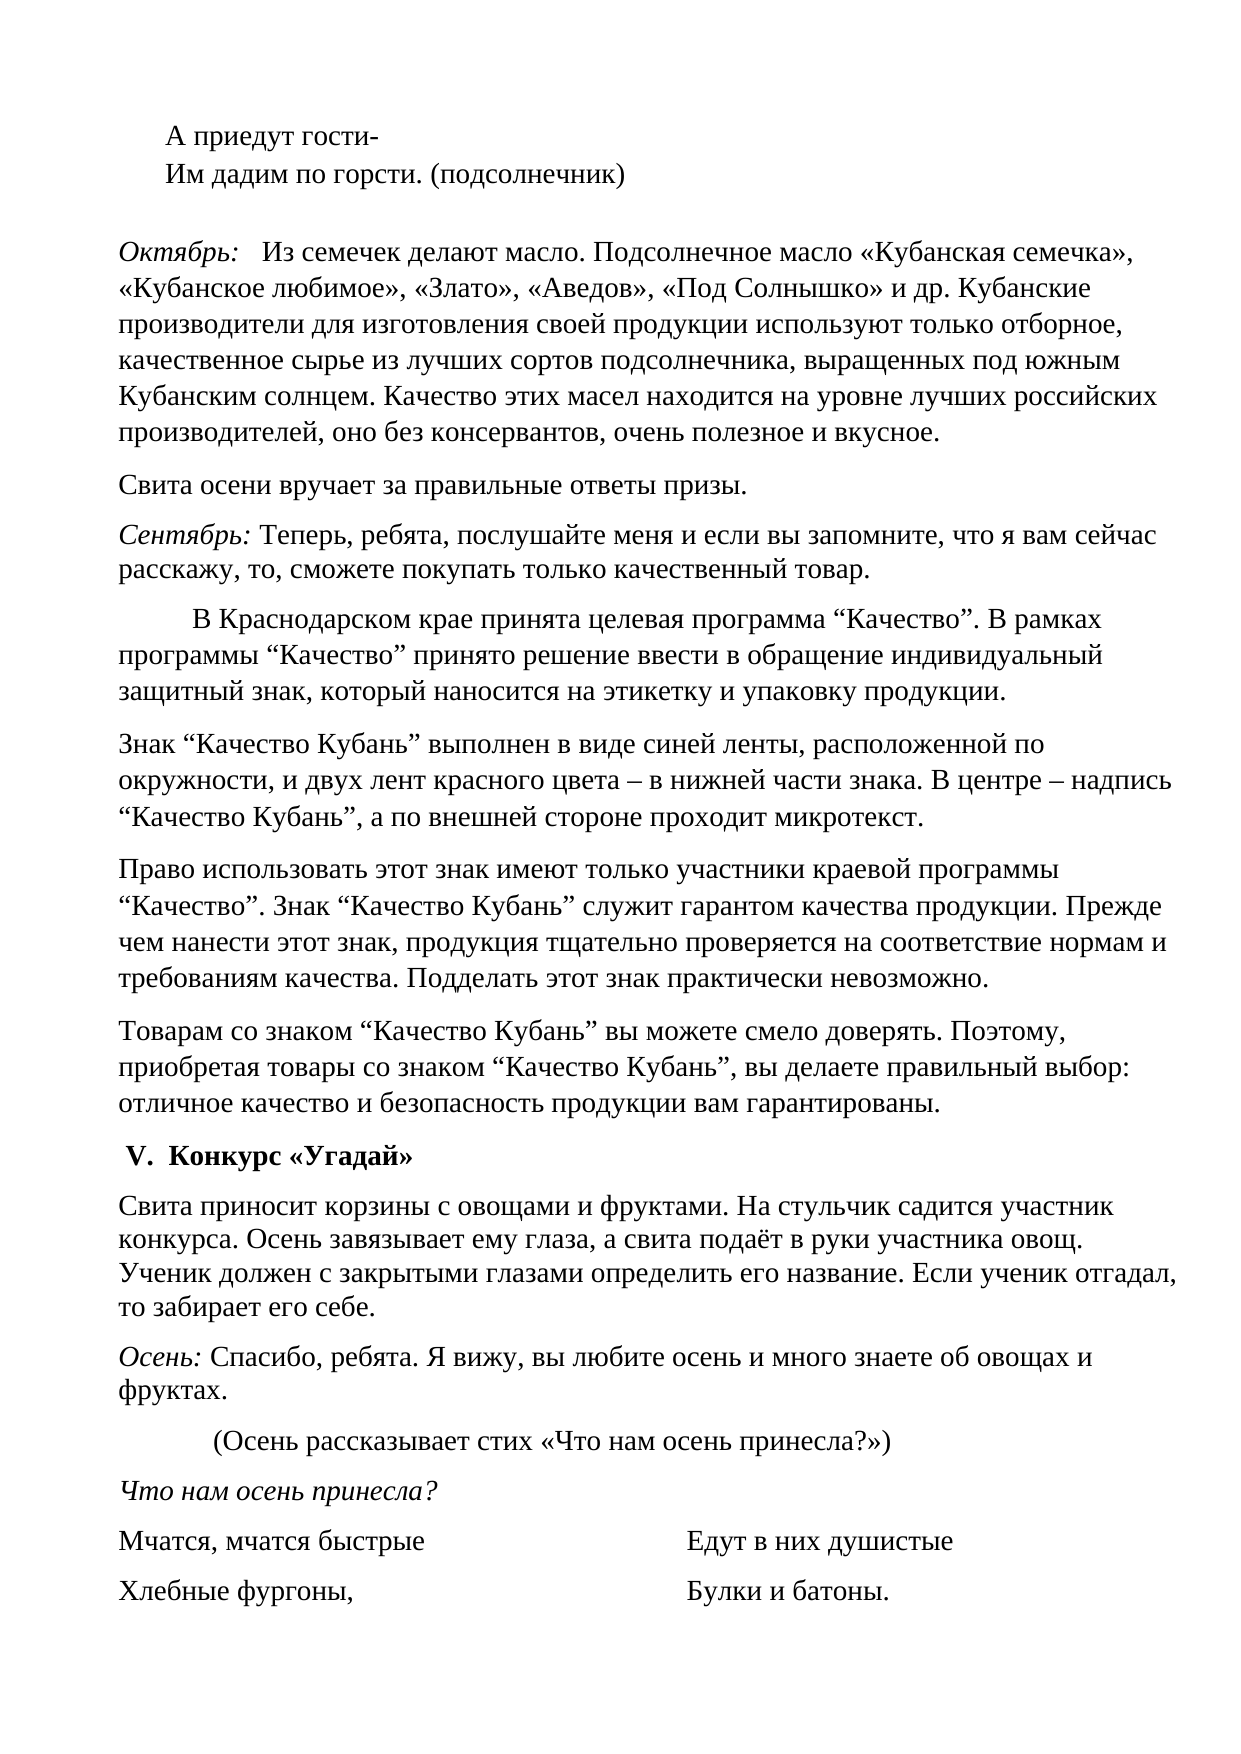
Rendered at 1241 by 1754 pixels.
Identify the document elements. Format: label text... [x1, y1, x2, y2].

text А приедут гости- [118, 118, 1181, 152]
text Свита осени вручает за правильные ответы призы. [118, 467, 1181, 501]
text Хлебные фургоны, [118, 1573, 613, 1607]
text Что нам осень принесла? [118, 1473, 1181, 1506]
text Право использовать этот знак имеют только участники краевой программы “Качество”. Знак “Качество Кубань” служит гарантом качества продукции. Прежде чем нанести этот знак, продукция тщательно проверяется на соответствие нормам и требованиям качества. Подделать этот знак практически невозможно. [118, 851, 1181, 993]
text V. Конкурс «Угадай» [118, 1138, 1181, 1171]
text Товарам со знаком “Качество Кубань” вы можете смело доверять. Поэтому, приобретая товары со знаком “Качество Кубань”, вы делаете правильный выбор: отличное качество и безопасность продукции вам гарантированы. [118, 1013, 1181, 1118]
text Едут в них душистые [686, 1523, 1181, 1557]
text Сентябрь: Теперь, ребята, послушайте меня и если вы запомните, что я вам сейчас расскажу, то, сможете покупать только качественный товар. [118, 517, 1181, 584]
text Им дадим по горсти. (подсолнечник) [118, 157, 1181, 190]
text Свита приносит корзины с овощами и фруктами. На стульчик садится участник конкурса. Осень завязывает ему глаза, а свита подаёт в руки участника овощ. Ученик должен с закрытыми глазами определить его название. Если ученик отгадал, то забирает его себе. [118, 1188, 1181, 1322]
text Осень: Спасибо, ребята. Я вижу, вы любите осень и много знаете об овощах и фруктах. [118, 1339, 1181, 1406]
text Знак “Качество Кубань” выполнен в виде синей ленты, расположенной по окружности, и двух лент красного цвета – в нижней части знака. В центре – надпись “Качество Кубань”, а по внешней стороне проходит микротекст. [118, 726, 1181, 832]
text В Краснодарском крае принята целевая программа “Качество”. В рамках программы “Качество” принято решение ввести в обращение индивидуальный защитный знак, который наносится на этикетку и упаковку продукции. [118, 601, 1181, 707]
text Мчатся, мчатся быстрые [118, 1523, 613, 1557]
text Булки и батоны. [686, 1573, 1181, 1607]
text Октябрь: Из семечек делают масло. Подсолнечное масло «Кубанская семечка», «Кубанское любимое», «Злато», «Аведов», «Под Солнышко» и др. Кубанские производители для изготовления своей продукции используют только отборное, качественное сырье из лучших сортов подсолнечника, выращенных под южным Кубанским солнцем. Качество этих масел находится на уровне лучших российских производителей, оно без консервантов, очень полезное и вкусное. [118, 234, 1181, 448]
text (Осень рассказывает стих «Что нам осень принесла?») [118, 1423, 1181, 1456]
